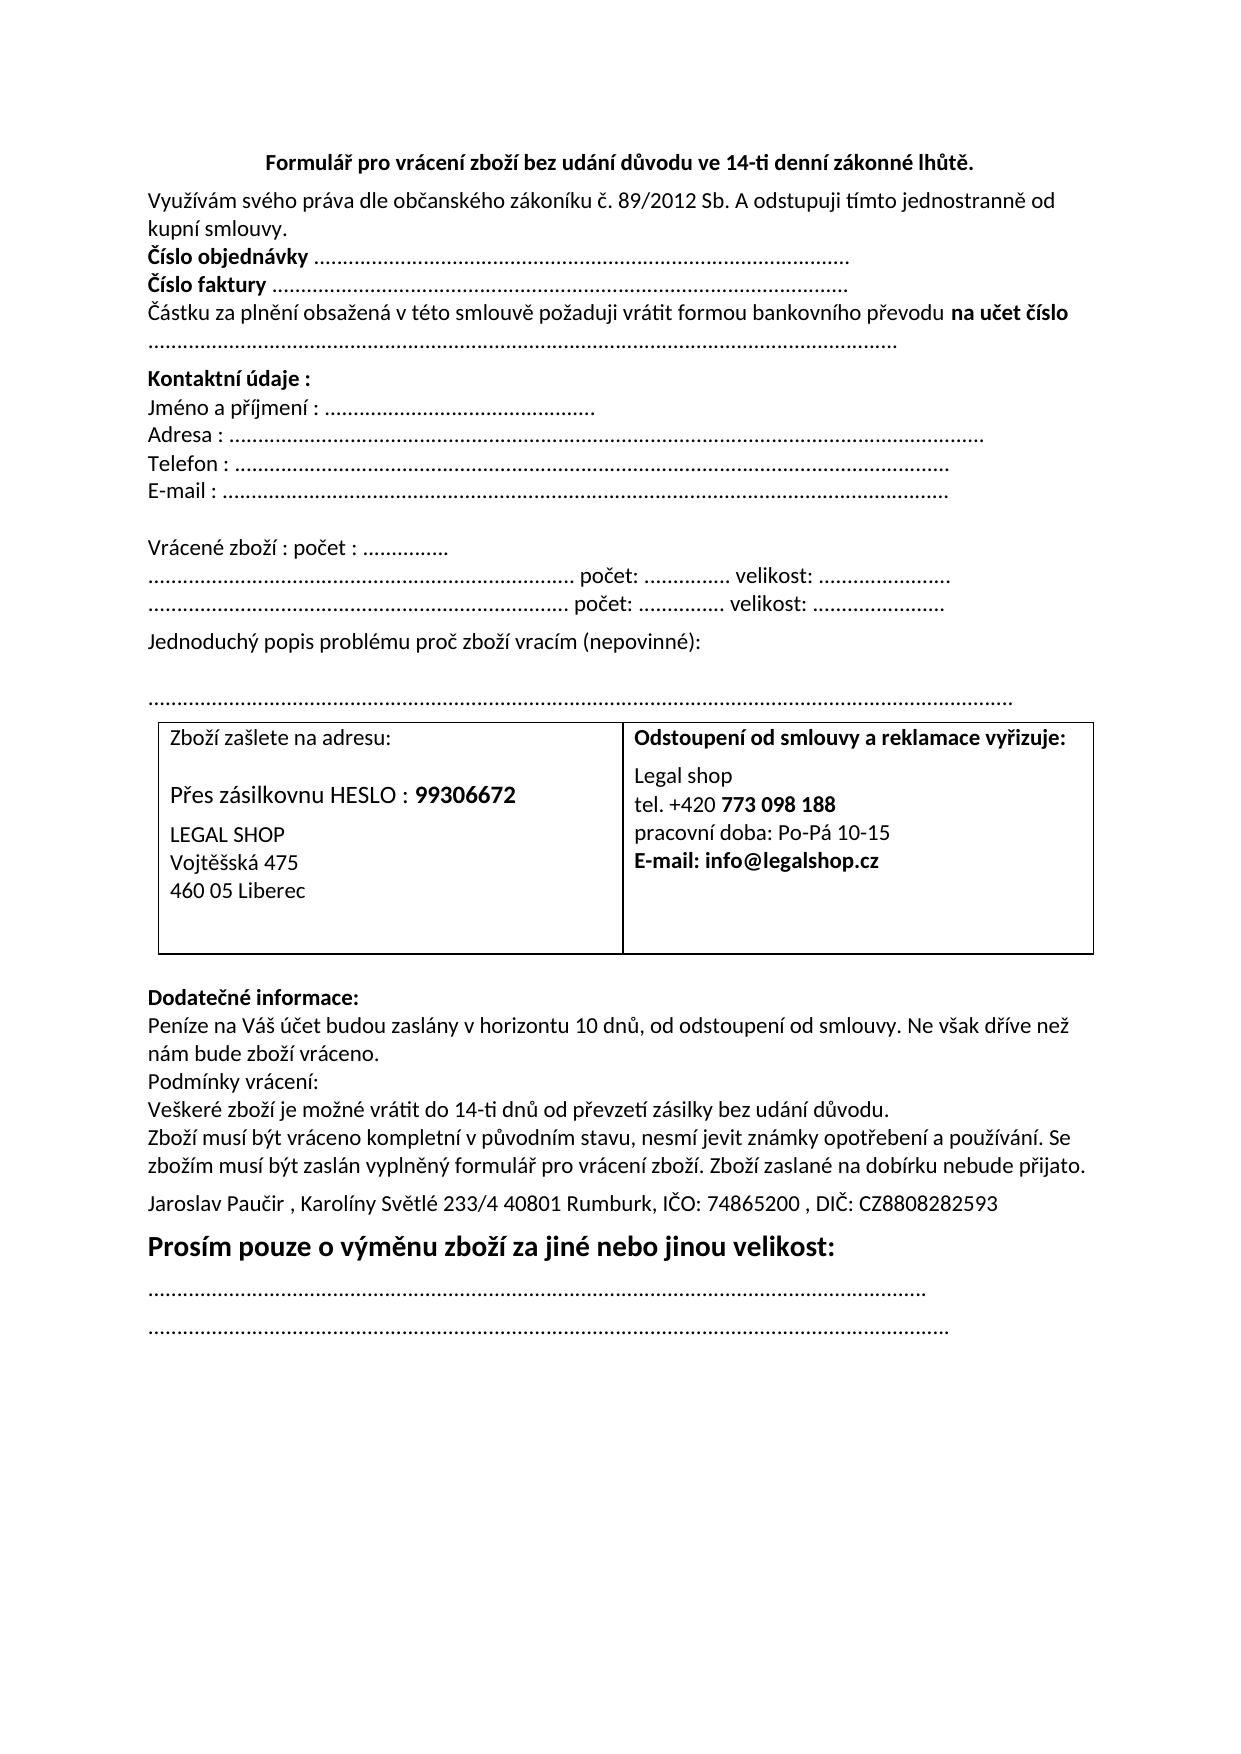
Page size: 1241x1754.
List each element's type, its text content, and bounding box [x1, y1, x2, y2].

table_header Zboží zašlete na adresu: Přes zásilkovnu HESLO : 99306672 LEGAL SHOP Vojtěšská 475 460 05 Liberec [159, 723, 622, 953]
text Kontaktní údaje : Jméno a příjmení : ............................................... Adresa : ................................................................................................................................... Telefon : ............................................................................................................................ E-mail : .............................................................................................................................. Vrácené zboží : počet : ............... .......................................................................... počet: ............... velikost: ....................... ......................................................................... počet: ............... velikost: ....................... [148, 364, 1093, 617]
text Dodatečné informace: Peníze na Váš účet budou zaslány v horizontu 10 dnů, od odstoupení od smlouvy. Ne však dříve než nám bude zboží vráceno. Podmínky vrácení: Veškeré zboží je možné vrátit do 14-ti dnů od převzetí zásilky bez udání důvodu. Zboží musí být vráceno kompletní v původním stavu, nesmí jevit známky opotřebení a používání. Se zbožím musí být zaslán vyplněný formulář pro vrácení zboží. Zboží zaslané na dobírku nebude přijato. [148, 955, 1093, 1179]
table_header Odstoupení od smlouvy a reklamace vyřizuje: Legal shop tel. +420 773 098 188 pracovní doba: Po-Pá 10-15 E-mail: info@legalshop.cz [624, 723, 1093, 953]
text Prosím pouze o výměnu zboží za jiné nebo jinou velikost: [148, 1228, 1093, 1263]
text Jednoduchý popis problému proč zboží vracím (nepovinné): ...................................................................................................................................................... [148, 627, 1093, 711]
text ........................................................................................................................................... [148, 1312, 1093, 1340]
text Využívám svého práva dle občanského zákoníku č. 89/2012 Sb. A odstupuji tímto jednostranně od kupní smlouvy. Číslo objednávky ............................................................................................. Číslo faktury .................................................................................................... Částku za plnění obsažená v této smlouvě požaduji vrátit formou bankovního převodu na učet číslo .................................................................................................................................. [148, 186, 1093, 354]
text Formulář pro vrácení zboží bez udání důvodu ve 14-ti denní zákonné lhůtě. [148, 148, 1093, 176]
text Jaroslav Paučir , Karolíny Světlé 233/4 40801 Rumburk, IČO: 74865200 , DIČ: CZ8808282593 [148, 1189, 1093, 1217]
text ....................................................................................................................................... [148, 1274, 1093, 1302]
